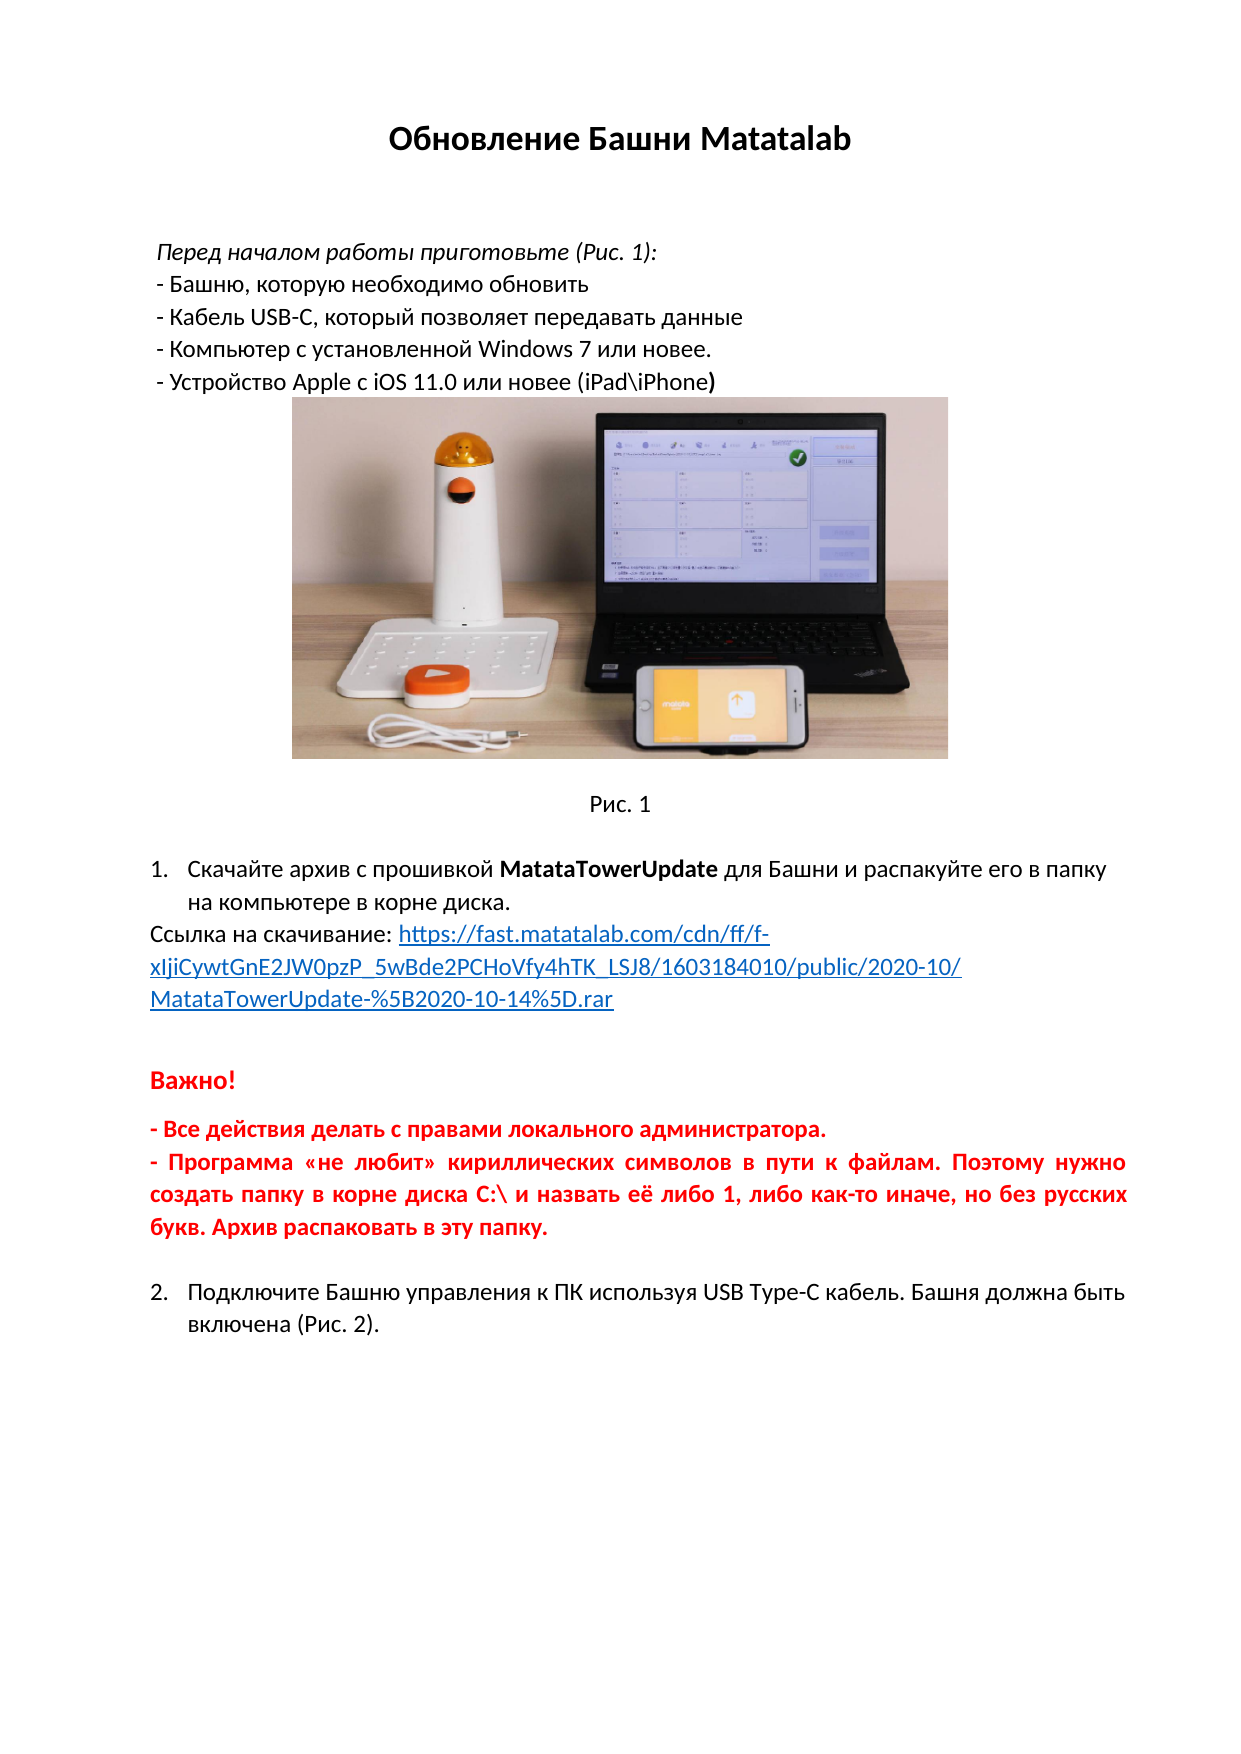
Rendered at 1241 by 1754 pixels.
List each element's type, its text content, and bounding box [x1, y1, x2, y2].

text Ссылка на скачивание: https://fast.matatalab.com/cdn/ff/f-xIjiCywtGnE2JW0pzP_5wBde2PCHoVfy4hTK_LSJ8/1603184010/public/2020-10/MatataTowerUpdate-%5B2020-10-14%5D.rar [150, 917, 1128, 1015]
list - Все действия делать с правами локального администратора. [150, 1112, 1128, 1145]
text Перед началом работы приготовьте (Рис. 1): [156, 235, 1128, 267]
text - Компьютер с установленной Windows 7 или новее. [156, 332, 1128, 365]
list Подключите Башню управления к ПК используя USB Type-C кабель. Башня должна быть включена (Рис. 2). [150, 1275, 1128, 1340]
text - Устройство Apple с iOS 11.0 или новее (iPad\iPhone) [156, 365, 1128, 397]
text - Башню, которую необходимо обновить [156, 267, 1128, 300]
picture [292, 397, 949, 759]
text - Кабель USB-C, который позволяет передавать данные [156, 300, 1128, 332]
text Рис. 1 [112, 787, 1128, 820]
list Важно! [150, 1047, 1128, 1112]
list - Программа «не любит» кириллических символов в пути к файлам. Поэтому нужно создать папку в корне диска C:\ и назвать её либо 1, либо как-то иначе, но без русских букв. Архив распаковать в эту папку. [150, 1145, 1128, 1242]
list Скачайте архив с прошивкой MatataTowerUpdate для Башни и распакуйте его в папку на компьютере в корне диска. [150, 852, 1128, 917]
text Обновление Башни Matatalab [112, 105, 1128, 170]
